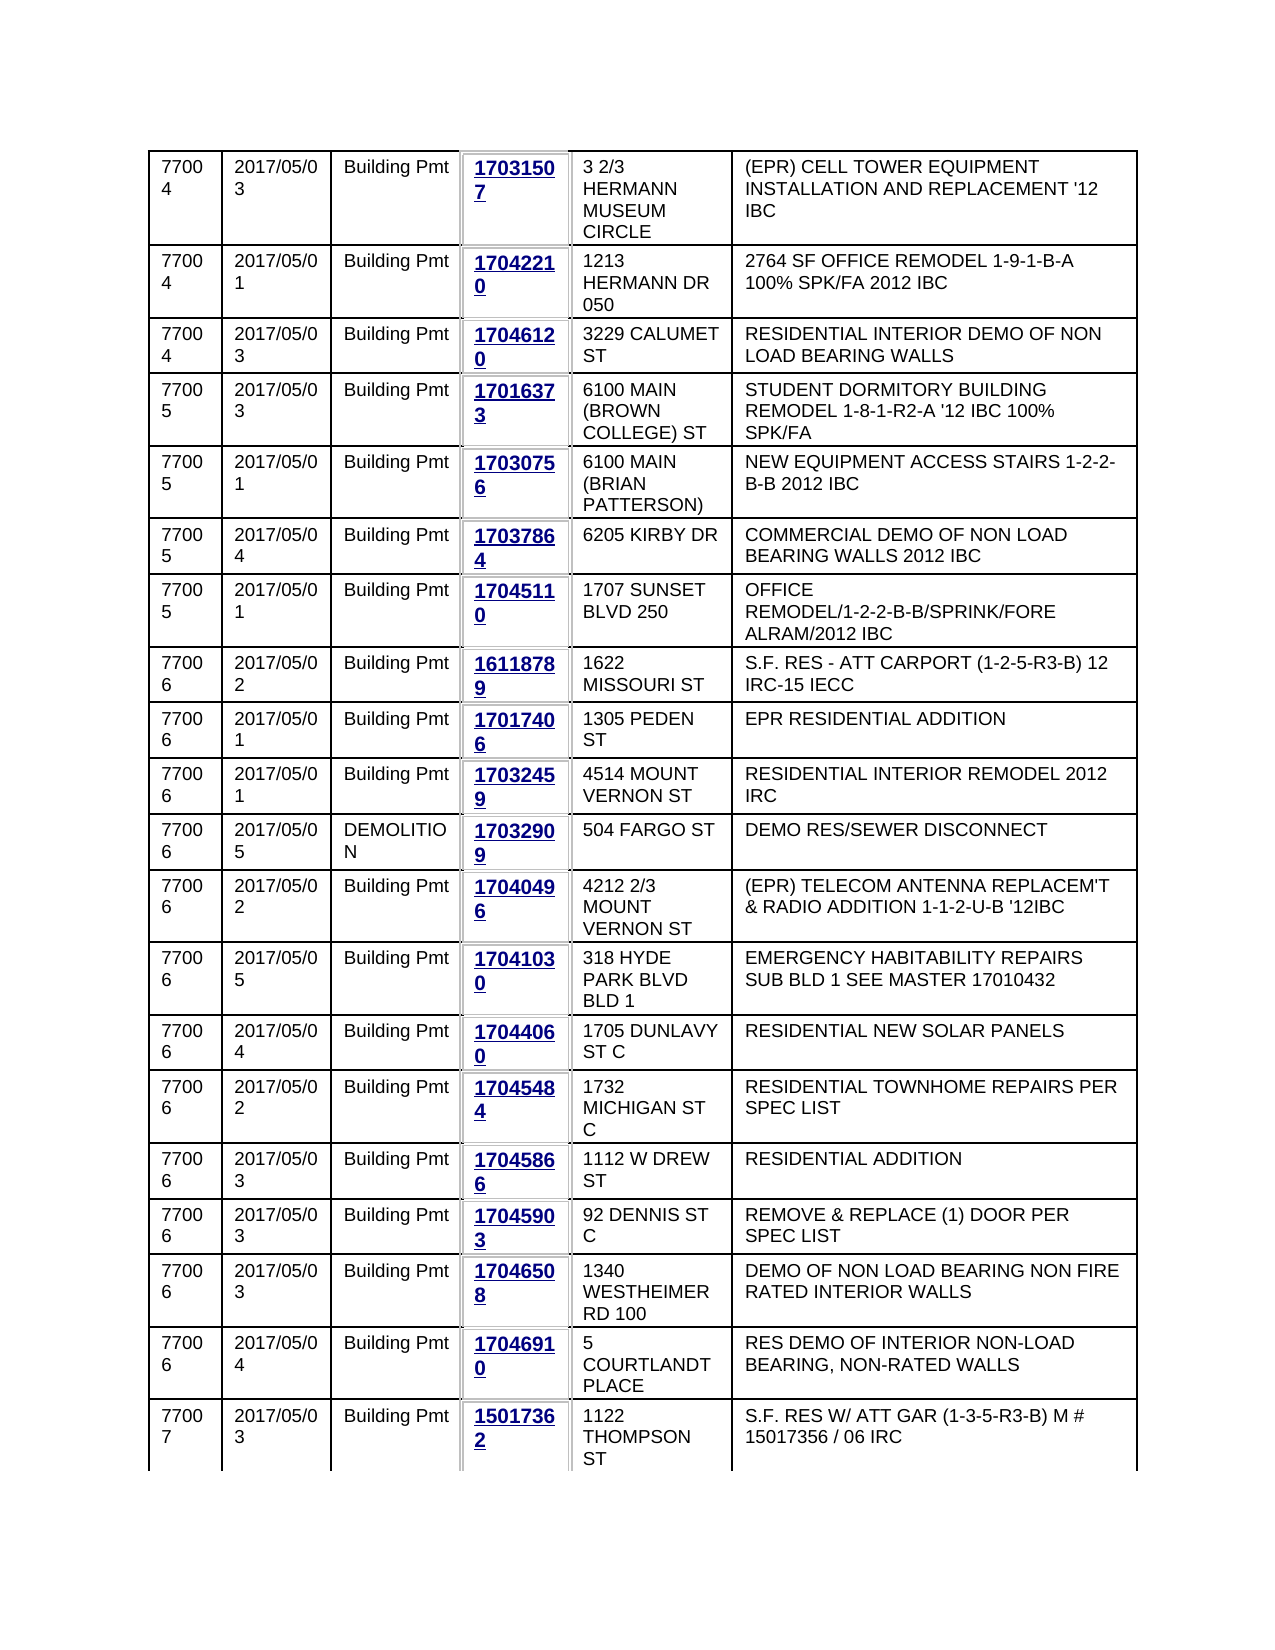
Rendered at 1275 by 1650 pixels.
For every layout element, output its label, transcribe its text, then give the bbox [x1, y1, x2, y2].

table_cell Building Pmt [332, 759, 459, 813]
table_cell DEMO RES/SEWER DISCONNECT [733, 815, 1136, 868]
table_cell RESIDENTIAL TOWNHOME REPAIRS PER SPEC LIST [733, 1071, 1136, 1142]
table_cell 77006 [150, 1144, 221, 1197]
table_cell 2017/05/03 [223, 1144, 330, 1197]
table_cell (EPR) TELECOM ANTENNA REPLACEM'T & RADIO ADDITION 1-1-2-U-B '12IBC [733, 871, 1136, 941]
table_cell Building Pmt [332, 1400, 459, 1471]
table_cell 504 FARGO ST [573, 815, 731, 868]
table_cell 77004 [150, 152, 221, 244]
table_cell 77006 [150, 1016, 221, 1069]
table_cell STUDENT DORMITORY BUILDING REMODEL 1-8-1-R2-A '12 IBC 100% SPK/FA [733, 374, 1136, 445]
table_cell 17032909 [464, 817, 568, 868]
table_cell 1305 PEDEN ST [573, 703, 731, 757]
table_cell Building Pmt [332, 575, 459, 646]
table_cell 17045866 [464, 1146, 568, 1197]
table_cell 77005 [150, 447, 221, 517]
table_cell 2017/05/03 [223, 152, 330, 244]
table_cell 77006 [150, 815, 221, 868]
table_cell 16118789 [464, 650, 568, 701]
table_cell 2017/05/03 [223, 374, 330, 445]
table_cell 2017/05/05 [223, 815, 330, 868]
table_cell 2764 SF OFFICE REMODEL 1-9-1-B-A 100% SPK/FA 2012 IBC [733, 246, 1136, 317]
table_cell 1705 DUNLAVY ST C [573, 1016, 731, 1069]
table_cell 2017/05/01 [223, 759, 330, 813]
table_cell Building Pmt [332, 703, 459, 757]
table_cell 77004 [150, 319, 221, 372]
table_cell 2017/05/01 [223, 703, 330, 757]
table_cell (EPR) CELL TOWER EQUIPMENT INSTALLATION AND REPLACEMENT '12 IBC [733, 152, 1136, 244]
table_cell 2017/05/04 [223, 1328, 330, 1398]
table_cell Building Pmt [332, 1016, 459, 1069]
table_cell 2017/05/01 [223, 246, 330, 317]
table_cell 77006 [150, 1200, 221, 1253]
table_cell 2017/05/03 [223, 1255, 330, 1326]
table_cell 318 HYDE PARK BLVD BLD 1 [573, 943, 731, 1013]
table_cell 1732 MICHIGAN ST C [573, 1071, 731, 1142]
table_cell 92 DENNIS ST C [573, 1200, 731, 1253]
table_cell 17045903 [464, 1202, 568, 1253]
table_cell 17040496 [464, 873, 568, 941]
table_cell 2017/05/04 [223, 519, 330, 573]
table_cell RESIDENTIAL INTERIOR REMODEL 2012 IRC [733, 759, 1136, 813]
table_cell REMOVE & REPLACE (1) DOOR PER SPEC LIST [733, 1200, 1136, 1253]
table_cell 2017/05/02 [223, 1071, 330, 1142]
table_cell 5 COURTLANDT PLACE [573, 1328, 731, 1398]
table_cell 1622 MISSOURI ST [573, 648, 731, 701]
table_cell S.F. RES - ATT CARPORT (1-2-5-R3-B) 12 IRC-15 IECC [733, 648, 1136, 701]
table_cell 17017406 [464, 706, 568, 757]
table_cell Building Pmt [332, 1200, 459, 1253]
table_cell 17041030 [464, 946, 568, 1013]
table_cell 17046910 [464, 1330, 568, 1398]
table_cell 17030756 [464, 450, 568, 517]
table_cell 2017/05/03 [223, 1400, 330, 1471]
table_cell Building Pmt [332, 374, 459, 445]
table_cell 77006 [150, 871, 221, 941]
table_cell 77004 [150, 246, 221, 317]
table_cell 3229 CALUMET ST [573, 319, 731, 372]
table_cell 17031507 [464, 155, 568, 244]
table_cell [733, 1400, 1136, 1471]
table_cell 1340 WESTHEIMER RD 100 [573, 1255, 731, 1326]
table_cell RESIDENTIAL NEW SOLAR PANELS [733, 1016, 1136, 1069]
table_cell 2017/05/05 [223, 943, 330, 1013]
table_cell Building Pmt [332, 519, 459, 573]
table_cell Building Pmt [332, 648, 459, 701]
table_cell 17045484 [464, 1074, 568, 1142]
table_cell 17045110 [464, 578, 568, 646]
table_cell Building Pmt [332, 1255, 459, 1326]
table_cell 1707 SUNSET BLVD 250 [573, 575, 731, 646]
table_cell 4514 MOUNT VERNON ST [573, 759, 731, 813]
table_cell Building Pmt [332, 943, 459, 1013]
table_cell 77006 [150, 943, 221, 1013]
table_cell 17032459 [464, 762, 568, 813]
table_cell OFFICE REMODEL/1-2-2-B-B/SPRINK/FORE ALRAM/2012 IBC [733, 575, 1136, 646]
table_cell Building Pmt [332, 1144, 459, 1197]
table_cell COMMERCIAL DEMO OF NON LOAD BEARING WALLS 2012 IBC [733, 519, 1136, 573]
table_cell 17044060 [464, 1018, 568, 1069]
table_cell 77006 [150, 1071, 221, 1142]
table_cell 17046508 [464, 1258, 568, 1326]
table_cell Building Pmt [332, 871, 459, 941]
table_cell 77005 [150, 575, 221, 646]
table_cell 6100 MAIN (BRIAN PATTERSON) [573, 447, 731, 517]
table_cell 2017/05/03 [223, 319, 330, 372]
table_cell EMERGENCY HABITABILITY REPAIRS SUB BLD 1 SEE MASTER 17010432 [733, 943, 1136, 1013]
table_cell 2017/05/02 [223, 871, 330, 941]
table_cell 17046120 [464, 321, 568, 372]
table_cell 6100 MAIN (BROWN COLLEGE) ST [573, 374, 731, 445]
table_cell 1122 THOMPSON ST [573, 1400, 731, 1471]
table_cell 77005 [150, 519, 221, 573]
table_cell 2017/05/02 [223, 648, 330, 701]
table_cell 1213 HERMANN DR 050 [573, 246, 731, 317]
table_cell 15017362 [464, 1403, 568, 1471]
table_cell 77006 [150, 759, 221, 813]
table_cell 77005 [150, 374, 221, 445]
table_cell 3 2/3 HERMANN MUSEUM CIRCLE [573, 152, 731, 244]
table_cell 6205 KIRBY DR [573, 519, 731, 573]
table_cell RES DEMO OF INTERIOR NON-LOAD BEARING, NON-RATED WALLS [733, 1328, 1136, 1398]
table_cell 1112 W DREW ST [573, 1144, 731, 1197]
table_cell Building Pmt [332, 319, 459, 372]
table_cell 77006 [150, 1255, 221, 1326]
table_cell DEMO OF NON LOAD BEARING NON FIRE RATED INTERIOR WALLS [733, 1255, 1136, 1326]
table_cell Building Pmt [332, 1328, 459, 1398]
table_cell RESIDENTIAL INTERIOR DEMO OF NON LOAD BEARING WALLS [733, 319, 1136, 372]
table_cell RESIDENTIAL ADDITION [733, 1144, 1136, 1197]
table_cell 2017/05/03 [223, 1200, 330, 1253]
table_cell Building Pmt [332, 1071, 459, 1142]
table_cell 2017/05/01 [223, 447, 330, 517]
table_cell NEW EQUIPMENT ACCESS STAIRS 1-2-2-B-B 2012 IBC [733, 447, 1136, 517]
table_cell 77006 [150, 703, 221, 757]
table_cell 2017/05/04 [223, 1016, 330, 1069]
table_cell 77007 [150, 1400, 221, 1471]
table_cell 17037864 [464, 522, 568, 573]
table_cell Building Pmt [332, 447, 459, 517]
table_cell Building Pmt [332, 246, 459, 317]
table_cell 77006 [150, 648, 221, 701]
table_cell 17042210 [464, 249, 568, 317]
table_cell 2017/05/01 [223, 575, 330, 646]
table_cell Building Pmt [332, 152, 459, 244]
table_cell DEMOLITION [332, 815, 459, 868]
table_cell EPR RESIDENTIAL ADDITION [733, 703, 1136, 757]
table_cell 77006 [150, 1328, 221, 1398]
table_cell 17016373 [464, 377, 568, 445]
table_cell 4212 2/3 MOUNT VERNON ST [573, 871, 731, 941]
